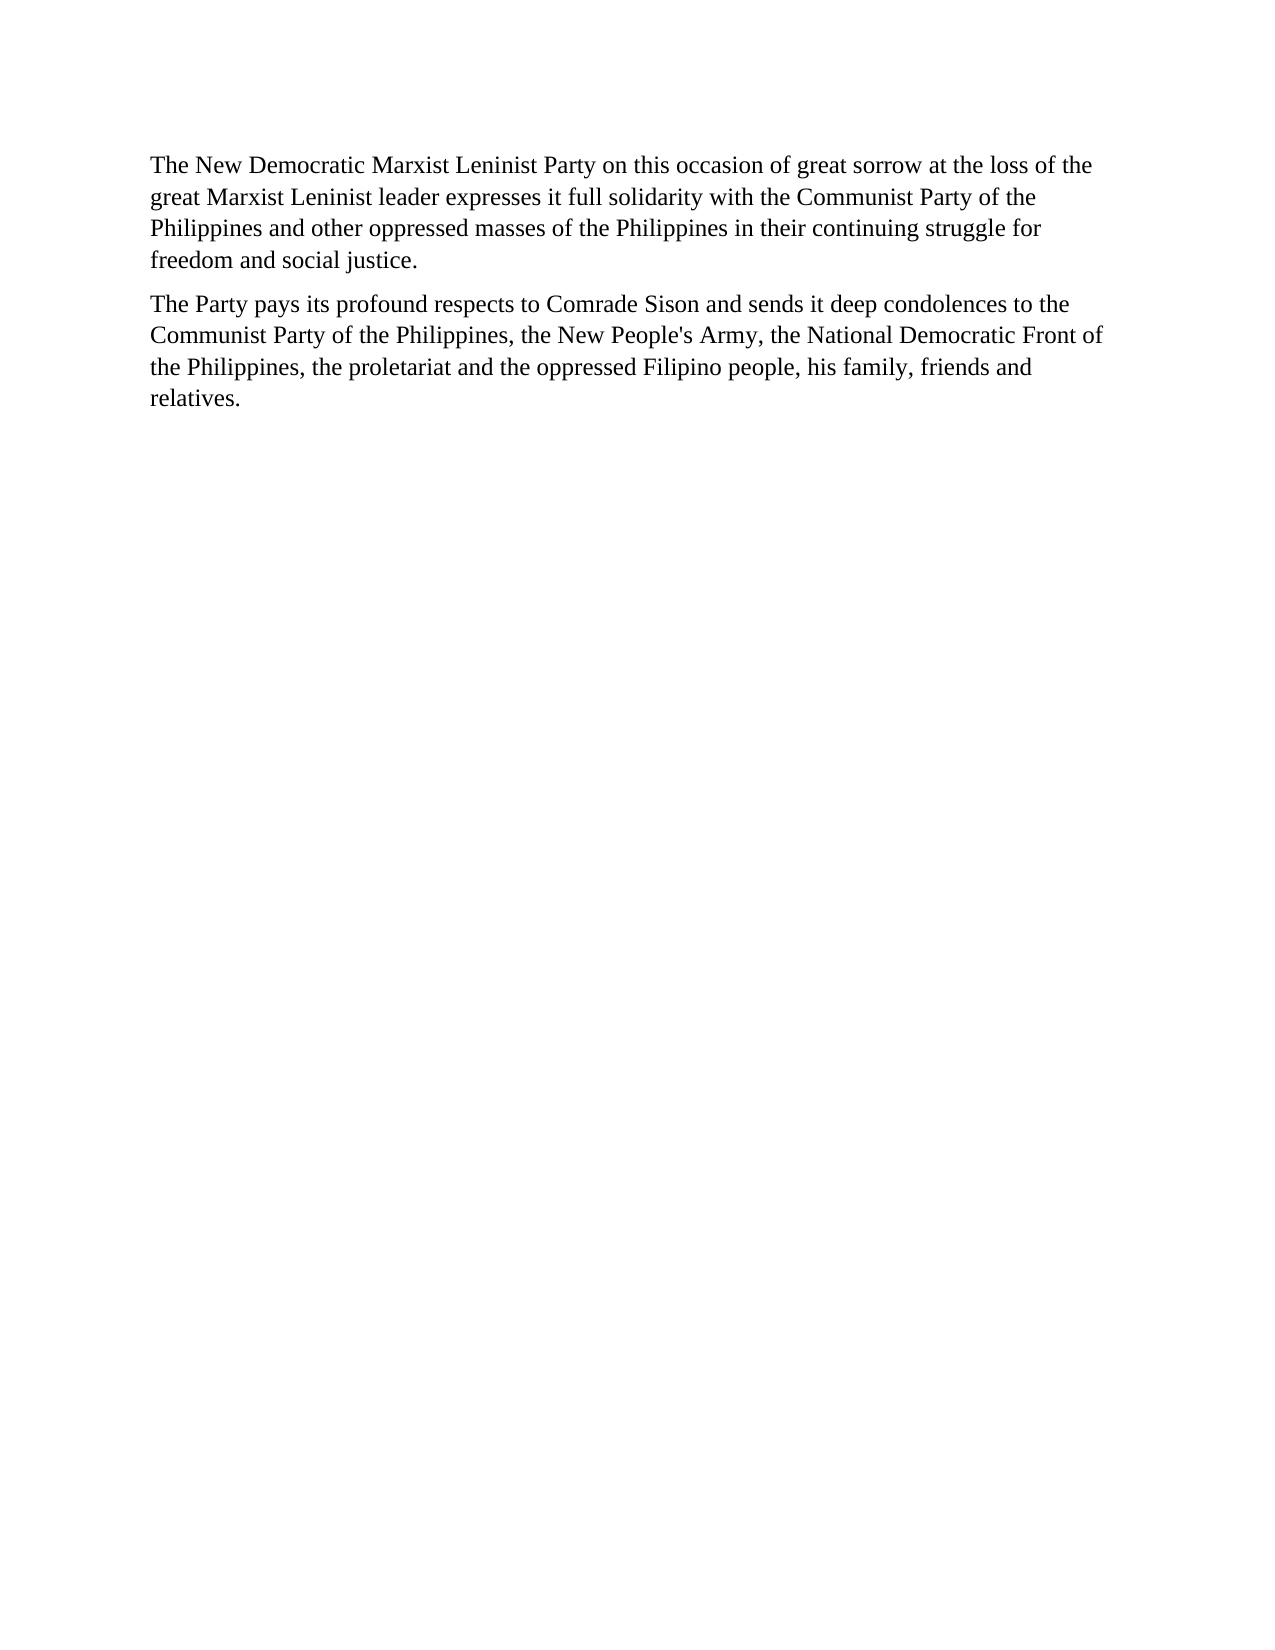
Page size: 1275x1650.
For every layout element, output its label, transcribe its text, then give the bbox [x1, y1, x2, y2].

text The Party pays its profound respects to Comrade Sison and sends it deep condolences to the Communist Party of the Philippines, the New People's Army, the National Democratic Front of the Philippines, the proletariat and the oppressed Filipino people, his family, friends and relatives. [150, 289, 1125, 412]
text The New Democratic Marxist Leninist Party on this occasion of great sorrow at the loss of the great Marxist Leninist leader expresses it full solidarity with the Communist Party of the Philippines and other oppressed masses of the Philippines in their continuing struggle for freedom and social justice. [150, 150, 1125, 273]
